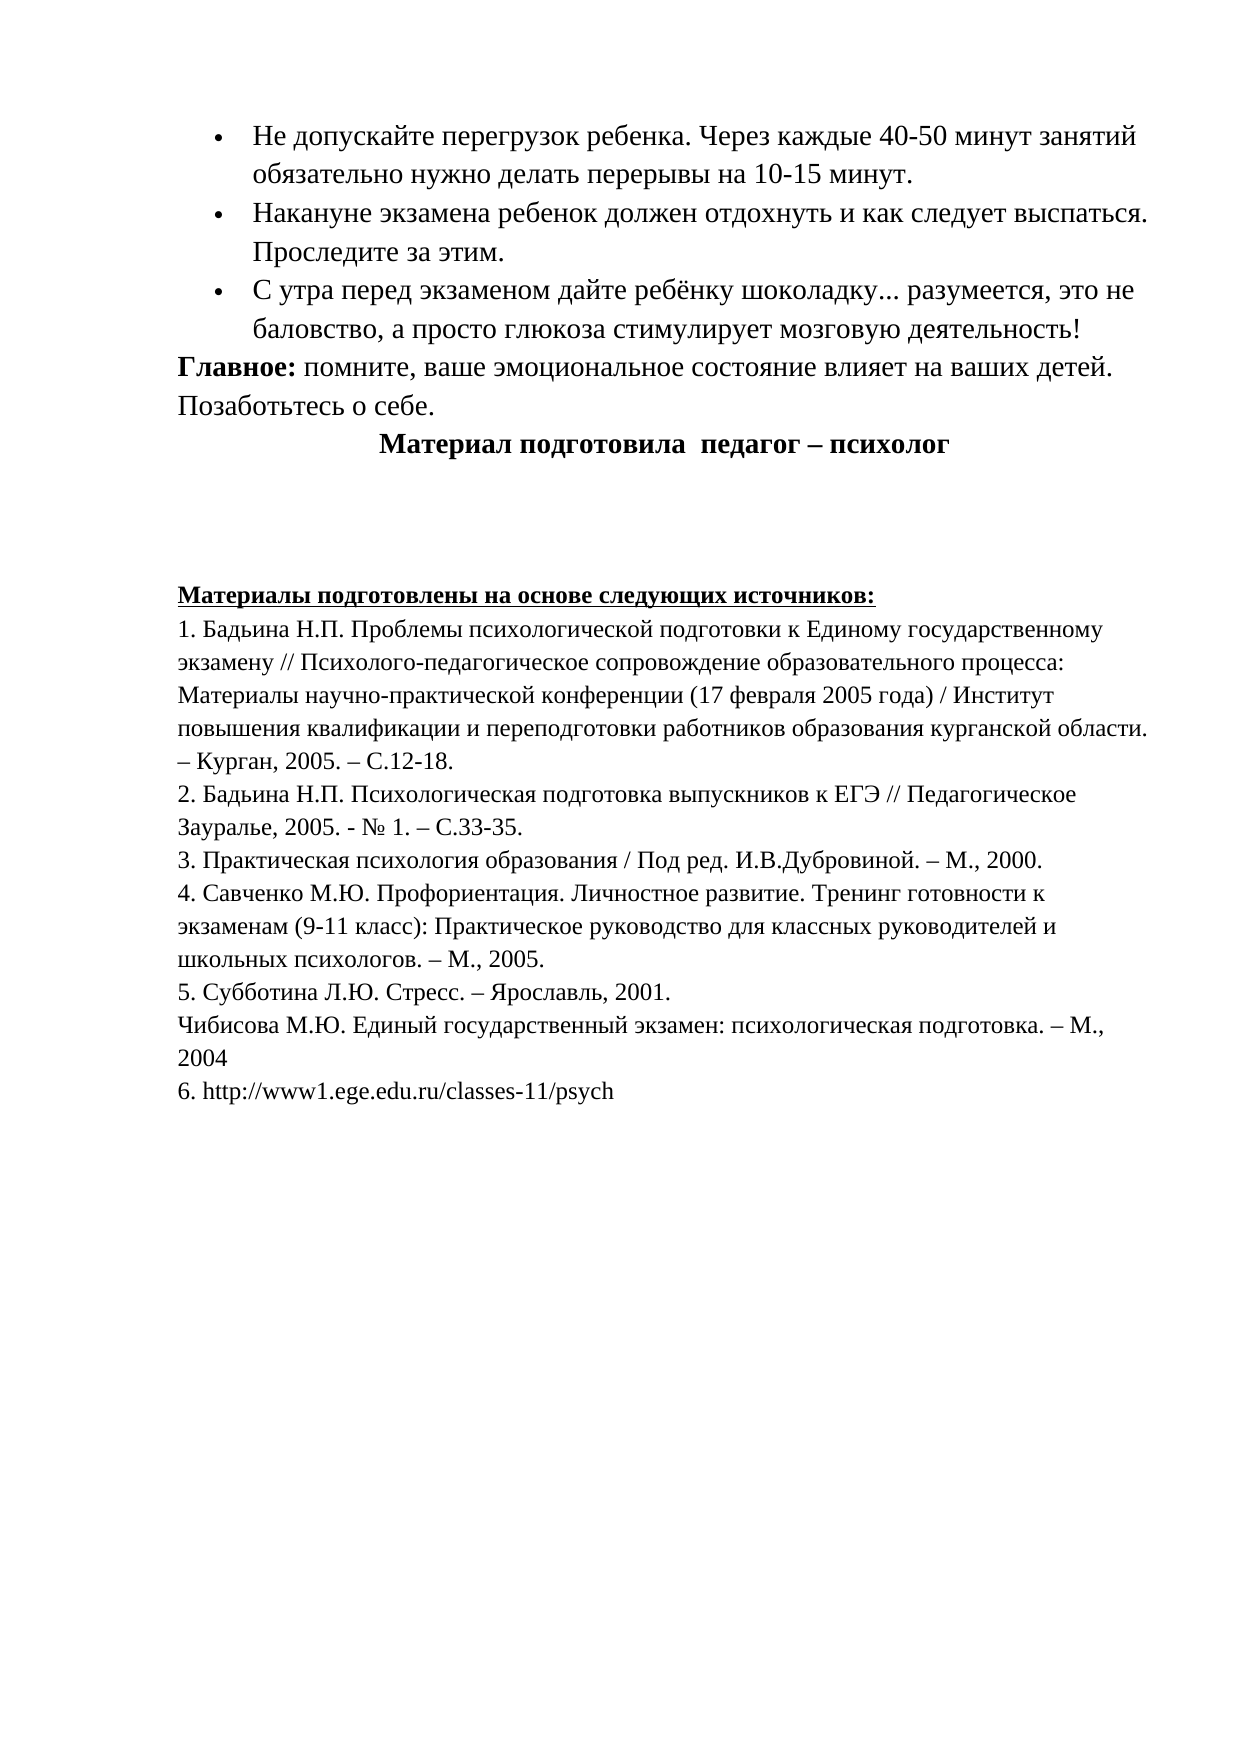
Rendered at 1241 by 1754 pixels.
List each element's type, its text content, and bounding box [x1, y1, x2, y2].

text Главное: помните, ваше эмоциональное состояние влияет на ваших детей. Позаботьтесь о себе. [177, 349, 1152, 421]
list С утра перед экзаменом дайте ребёнку шоколадку... разумеется, это не баловство, а просто глюкоза стимулирует мозговую деятельность! [215, 272, 1152, 344]
list Не допускайте перегрузок ребенка. Через каждые 40-50 минут занятий обязательно нужно делать перерывы на 10-15 минут. [215, 118, 1152, 190]
text Материалы подготовлены на основе следующих источников: 1. Бадьина Н.П. Проблемы психологической подготовки к Единому государственному экзамену // Психолого-педагогическое сопровождение образовательного процесса: Материалы научно-практической конференции (17 февраля 2005 года) / Институт повышения квалификации и переподготовки работников образования курганской области. – Курган, 2005. – С.12-18. 2. Бадьина Н.П. Психологическая подготовка выпускников к ЕГЭ // Педагогическое Зауралье, 2005. - № 1. – С.33-35. 3. Практическая психология образования / Под ред. И.В.Дубровиной. – М., 2000. 4. Савченко М.Ю. Профориентация. Личностное развитие. Тренинг готовности к экзаменам (9-11 класс): Практическое руководство для классных руководителей и школьных психологов. – М., 2005. 5. Субботина Л.Ю. Стресс. – Ярославль, 2001. Чибисова М.Ю. Единый государственный экзамен: психологическая подготовка. – М., 2004 6. http://www1.ege.edu.ru/classes-11/psych [177, 581, 1152, 1105]
list Накануне экзамена ребенок должен отдохнуть и как следует выспаться. Проследите за этим. [215, 195, 1152, 267]
text Материал подготовила педагог – психолог [177, 426, 1152, 460]
